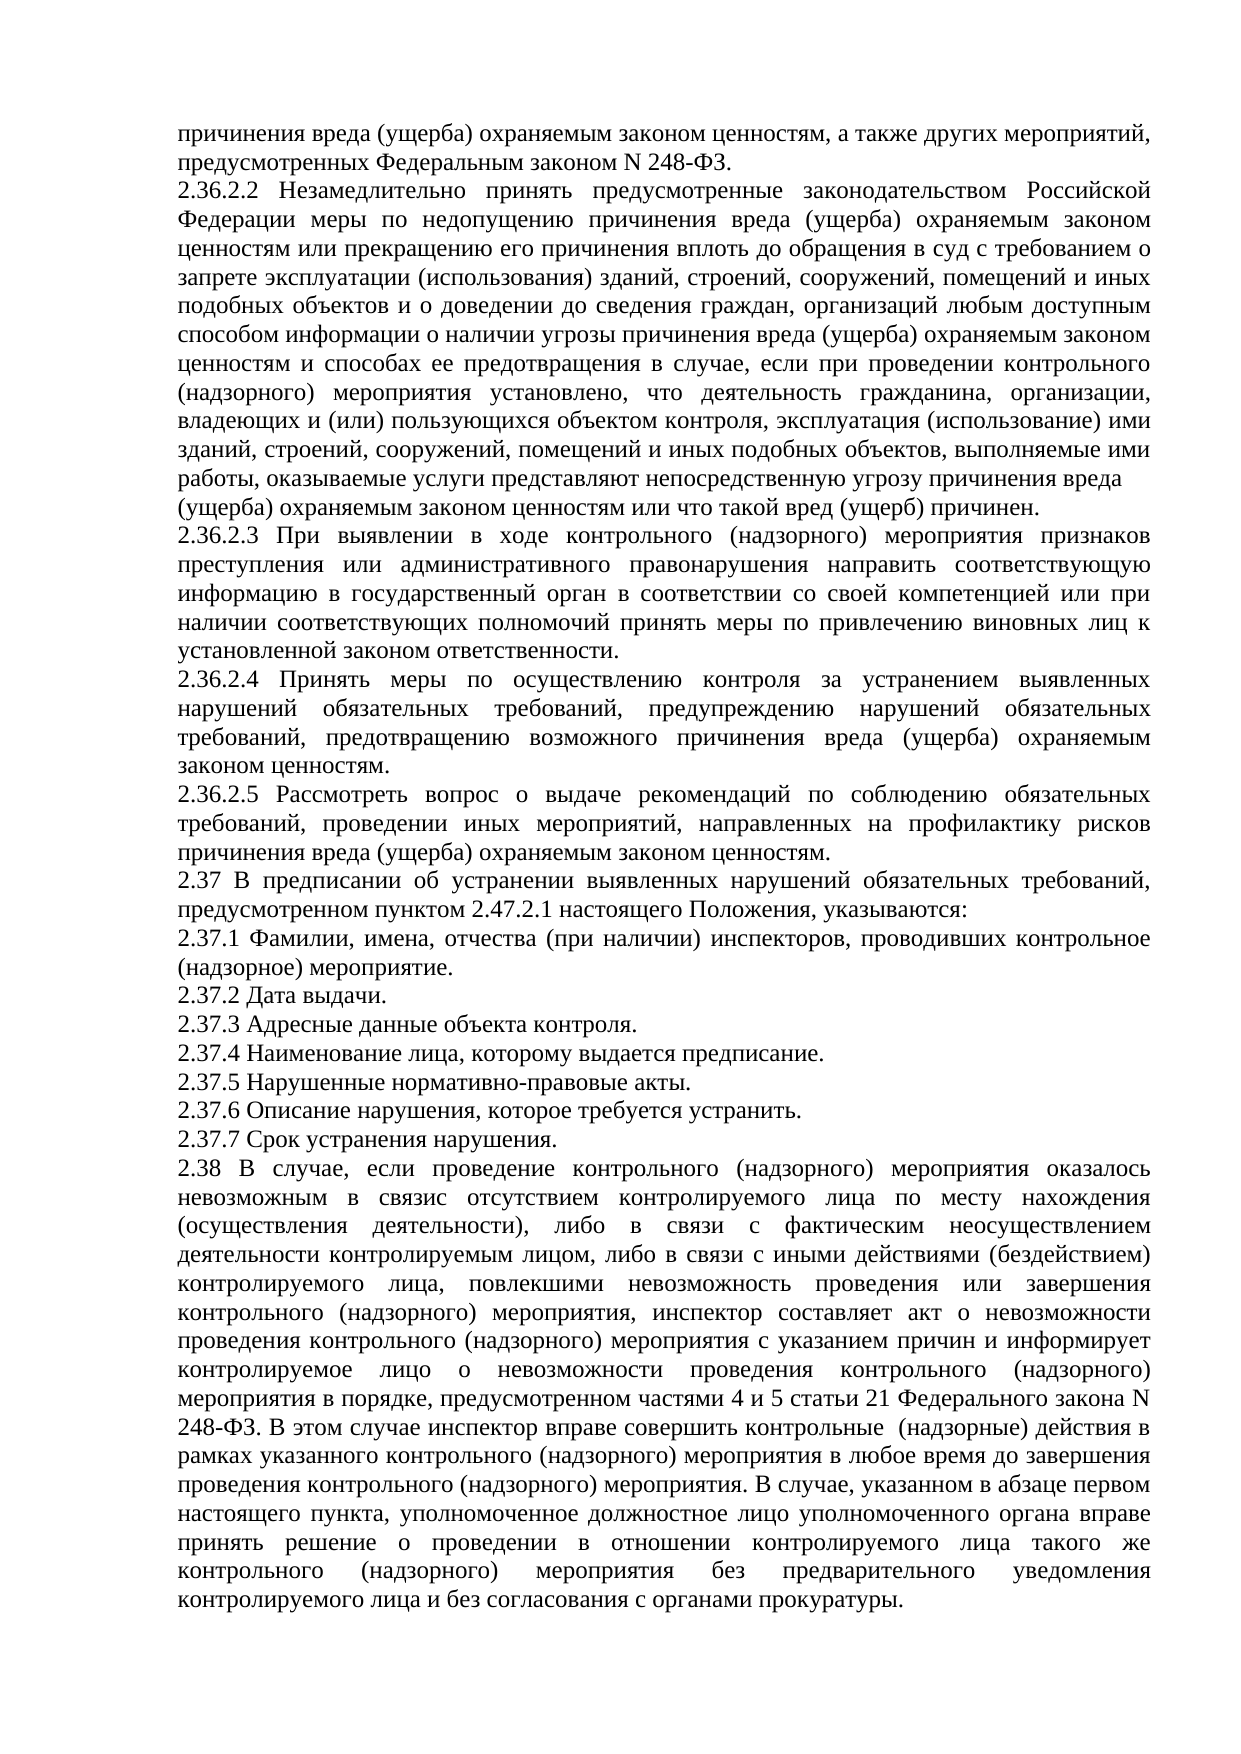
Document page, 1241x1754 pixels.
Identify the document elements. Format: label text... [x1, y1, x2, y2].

text 2.37.4 Наименование лица, которому выдается предписание. [177, 1038, 1152, 1067]
text 2.37.2 Дата выдачи. [177, 981, 1152, 1009]
text 2.36.2.2 Незамедлительно принять предусмотренные законодательством Российской Федерации меры по недопущению причинения вреда (ущерба) охраняемым законом ценностям или прекращению его причинения вплоть до обращения в суд с требованием о запрете эксплуатации (использования) зданий, строений, сооружений, помещений и иных подобных объектов и о доведении до сведения граждан, организаций любым доступным способом информации о наличии угрозы причинения вреда (ущерба) охраняемым законом ценностям и способах ее предотвращения в случае, если при проведении контрольного (надзорного) мероприятия установлено, что деятельность гражданина, организации, владеющих и (или) пользующихся объектом контроля, эксплуатация (использование) ими зданий, строений, сооружений, помещений и иных подобных объектов, выполняемые ими работы, оказываемые услуги представляют непосредственную угрозу причинения вреда [177, 176, 1152, 492]
text 2.37.7 Срок устранения нарушения. [177, 1124, 1152, 1153]
text 2.37 В предписании об устранении выявленных нарушений обязательных требований, предусмотренном пунктом 2.47.2.1 настоящего Положения, указываются: [177, 866, 1152, 923]
text 2.37.1 Фамилии, имена, отчества (при наличии) инспекторов, проводивших контрольное (надзорное) мероприятие. [177, 923, 1152, 981]
text 2.37.5 Нарушенные нормативно-правовые акты. [177, 1067, 1152, 1096]
text 2.36.2.4 Принять меры по осуществлению контроля за устранением выявленных нарушений обязательных требований, предупреждению нарушений обязательных требований, предотвращению возможного причинения вреда (ущерба) охраняемым законом ценностям. [177, 664, 1152, 779]
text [177, 118, 1152, 176]
text 2.36.2.5 Рассмотреть вопрос о выдаче рекомендаций по соблюдению обязательных требований, проведении иных мероприятий, направленных на профилактику рисков причинения вреда (ущерба) охраняемым законом ценностям. [177, 779, 1152, 866]
text (ущерба) охраняемым законом ценностям или что такой вред (ущерб) причинен. [177, 492, 1152, 521]
text 2.36.2.3 При выявлении в ходе контрольного (надзорного) мероприятия признаков преступления или административного правонарушения направить соответствующую информацию в государственный орган в соответствии со своей компетенцией или при наличии соответствующих полномочий принять меры по привлечению виновных лиц к установленной законом ответственности. [177, 521, 1152, 664]
text 2.37.6 Описание нарушения, которое требуется устранить. [177, 1096, 1152, 1124]
text 2.37.3 Адресные данные объекта контроля. [177, 1009, 1152, 1038]
text 2.38 В случае, если проведение контрольного (надзорного) мероприятия оказалось невозможным в связис отсутствием контролируемого лица по месту нахождения (осуществления деятельности), либо в связи с фактическим неосуществлением деятельности контролируемым лицом, либо в связи с иными действиями (бездействием) контролируемого лица, повлекшими невозможность проведения или завершения контрольного (надзорного) мероприятия, инспектор составляет акт о невозможности проведения контрольного (надзорного) мероприятия с указанием причин и информирует контролируемое лицо о невозможности проведения контрольного (надзорного) мероприятия в порядке, предусмотренном частями 4 и 5 статьи 21 Федерального закона N 248-ФЗ. В этом случае инспектор вправе совершить контрольные (надзорные) действия в рамках указанного контрольного (надзорного) мероприятия в любое время до завершения проведения контрольного (надзорного) мероприятия. В случае, указанном в абзаце первом настоящего пункта, уполномоченное должностное лицо уполномоченного органа вправе принять решение о проведении в отношении контролируемого лица такого же контрольного (надзорного) мероприятия без предварительного уведомления контролируемого лица и без согласования с органами прокуратуры. [177, 1153, 1152, 1613]
